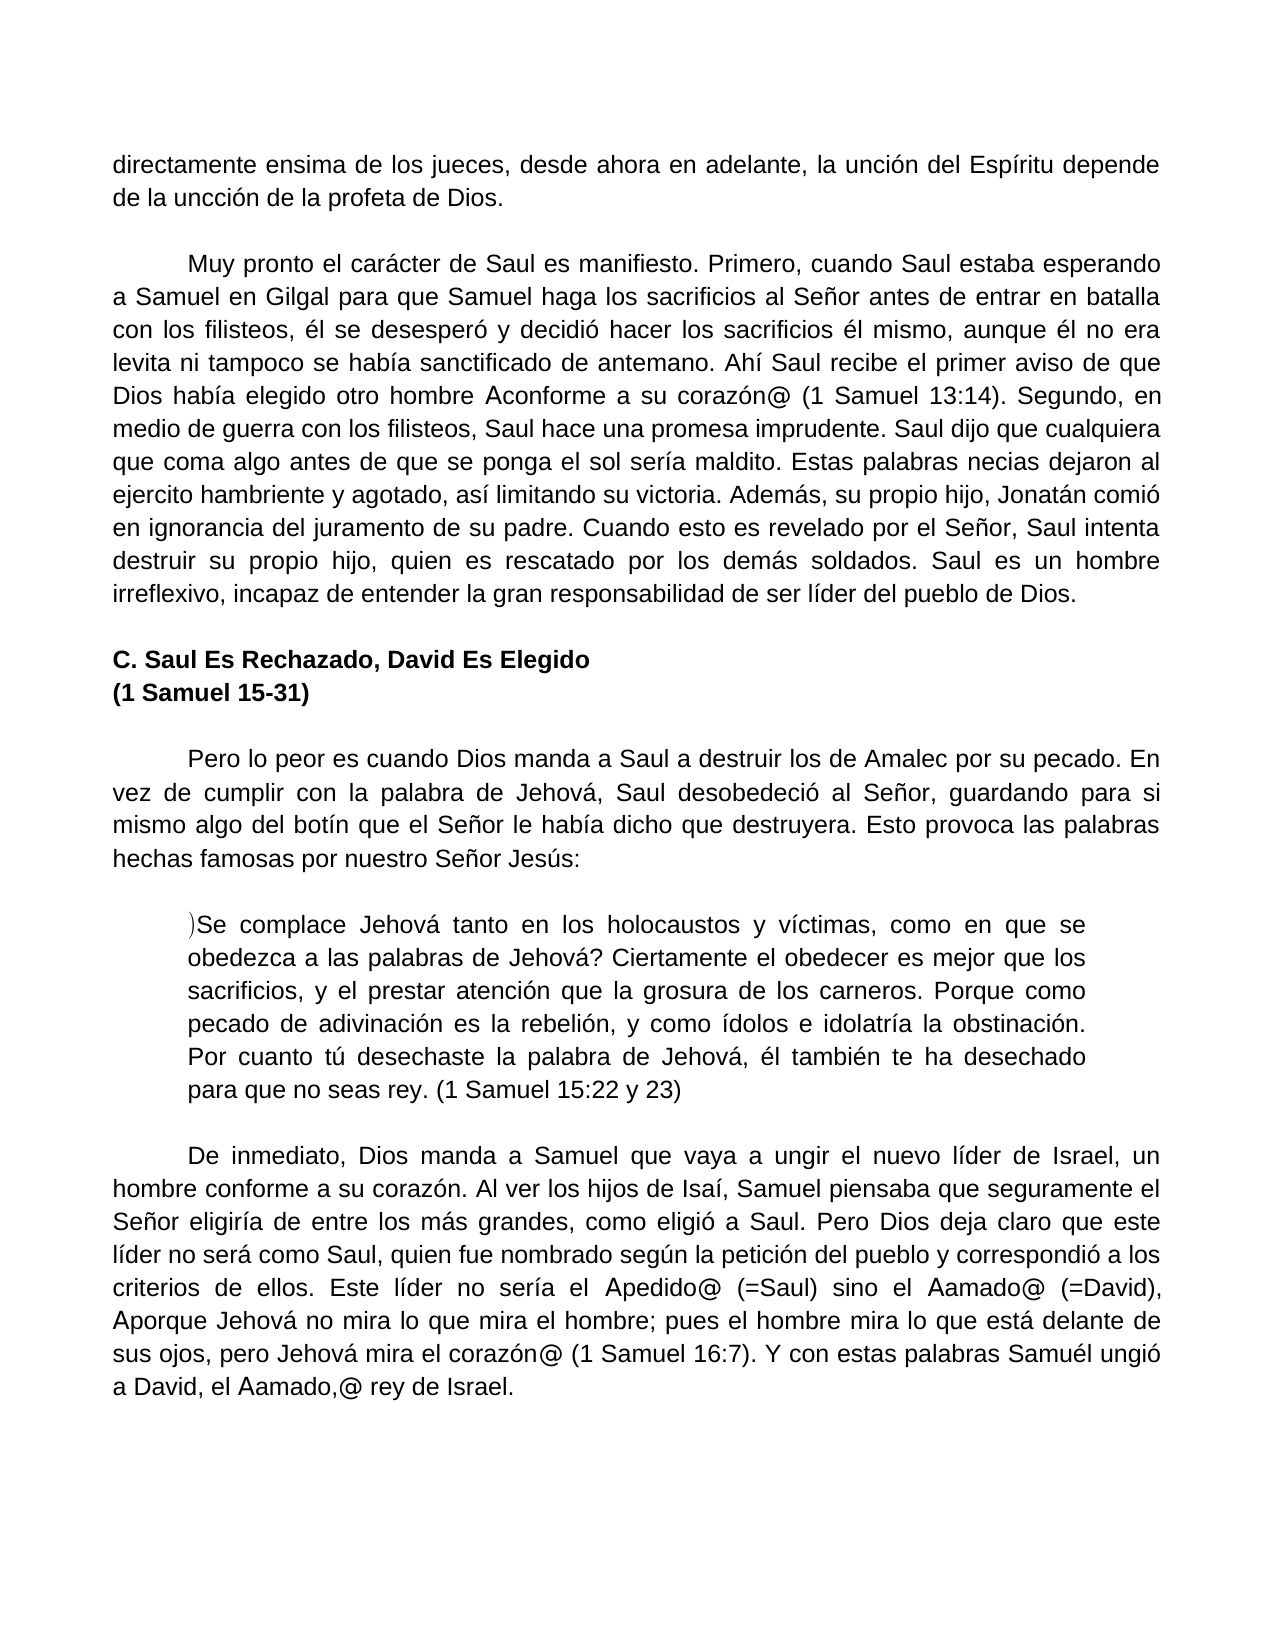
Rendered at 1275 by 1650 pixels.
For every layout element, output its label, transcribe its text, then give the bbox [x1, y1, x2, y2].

text De inmediato, Dios manda a Samuel que vaya a ungir el nuevo líder de Israel, un hombre conforme a su corazón. Al ver los hijos de Isaí, Samuel piensaba que seguramente el Señor eligiría de entre los más grandes, como eligió a Saul. Pero Dios deja claro que este líder no será como Saul, quien fue nombrado según la petición del pueblo y correspondió a los criterios de ellos. Este líder no sería el pedido (=Saul) sino el amado (=David), porque Jehová no mira lo que mira el hombre; pues el hombre mira lo que está delante de sus ojos, pero Jehová mira el corazón (1 Samuel 16:7). Y con estas palabras Samuél ungió a David, el amado, rey de Israel. [112, 1141, 1162, 1401]
text Pero lo peor es cuando Dios manda a Saul a destruir los de Amalec por su pecado. En vez de cumplir con la palabra de Jehová, Saul desobedeció al Señor, guardando para si mismo algo del botín que el Señor le había dicho que destruyera. Esto provoca las palabras hechas famosas por nuestro Señor Jesús: [112, 744, 1162, 872]
text Muy pronto el carácter de Saul es manifiesto. Primero, cuando Saul estaba esperando a Samuel en Gilgal para que Samuel haga los sacrificios al Señor antes de entrar en batalla con los filisteos, él se desesperó y decidió hacer los sacrificios él mismo, aunque él no era levita ni tampoco se había sanctificado de antemano. Ahí Saul recibe el primer aviso de que Dios había elegido otro hombre conforme a su corazón (1 Samuel 13:14). Segundo, en medio de guerra con los filisteos, Saul hace una promesa imprudente. Saul dijo que cualquiera que coma algo antes de que se ponga el sol sería maldito. Estas palabras necias dejaron al ejercito hambriente y agotado, así limitando su victoria. Además, su propio hijo, Jonatán comió en ignorancia del juramento de su padre. Cuando esto es revelado por el Señor, Saul intenta destruir su propio hijo, quien es rescatado por los demás soldados. Saul es un hombre irreflexivo, incapaz de entender la gran responsabilidad de ser líder del pueblo de Dios. [112, 249, 1162, 608]
text (1 Samuel 15-31) [112, 678, 1162, 707]
text Se complace Jehová tanto en los holocaustos y víctimas, como en que se obedezca a las palabras de Jehová? Ciertamente el obedecer es mejor que los sacrificios, y el prestar atención que la grosura de los carneros. Porque como pecado de adivinación es la rebelión, y como ídolos e idolatría la obstinación. Por cuanto tú desechaste la palabra de Jehová, él también te ha desechado para que no seas rey. (1 Samuel 15:22 y 23) [187, 909, 1087, 1103]
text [112, 150, 1162, 212]
text C. Saul Es Rechazado, David Es Elegido [112, 645, 1162, 674]
